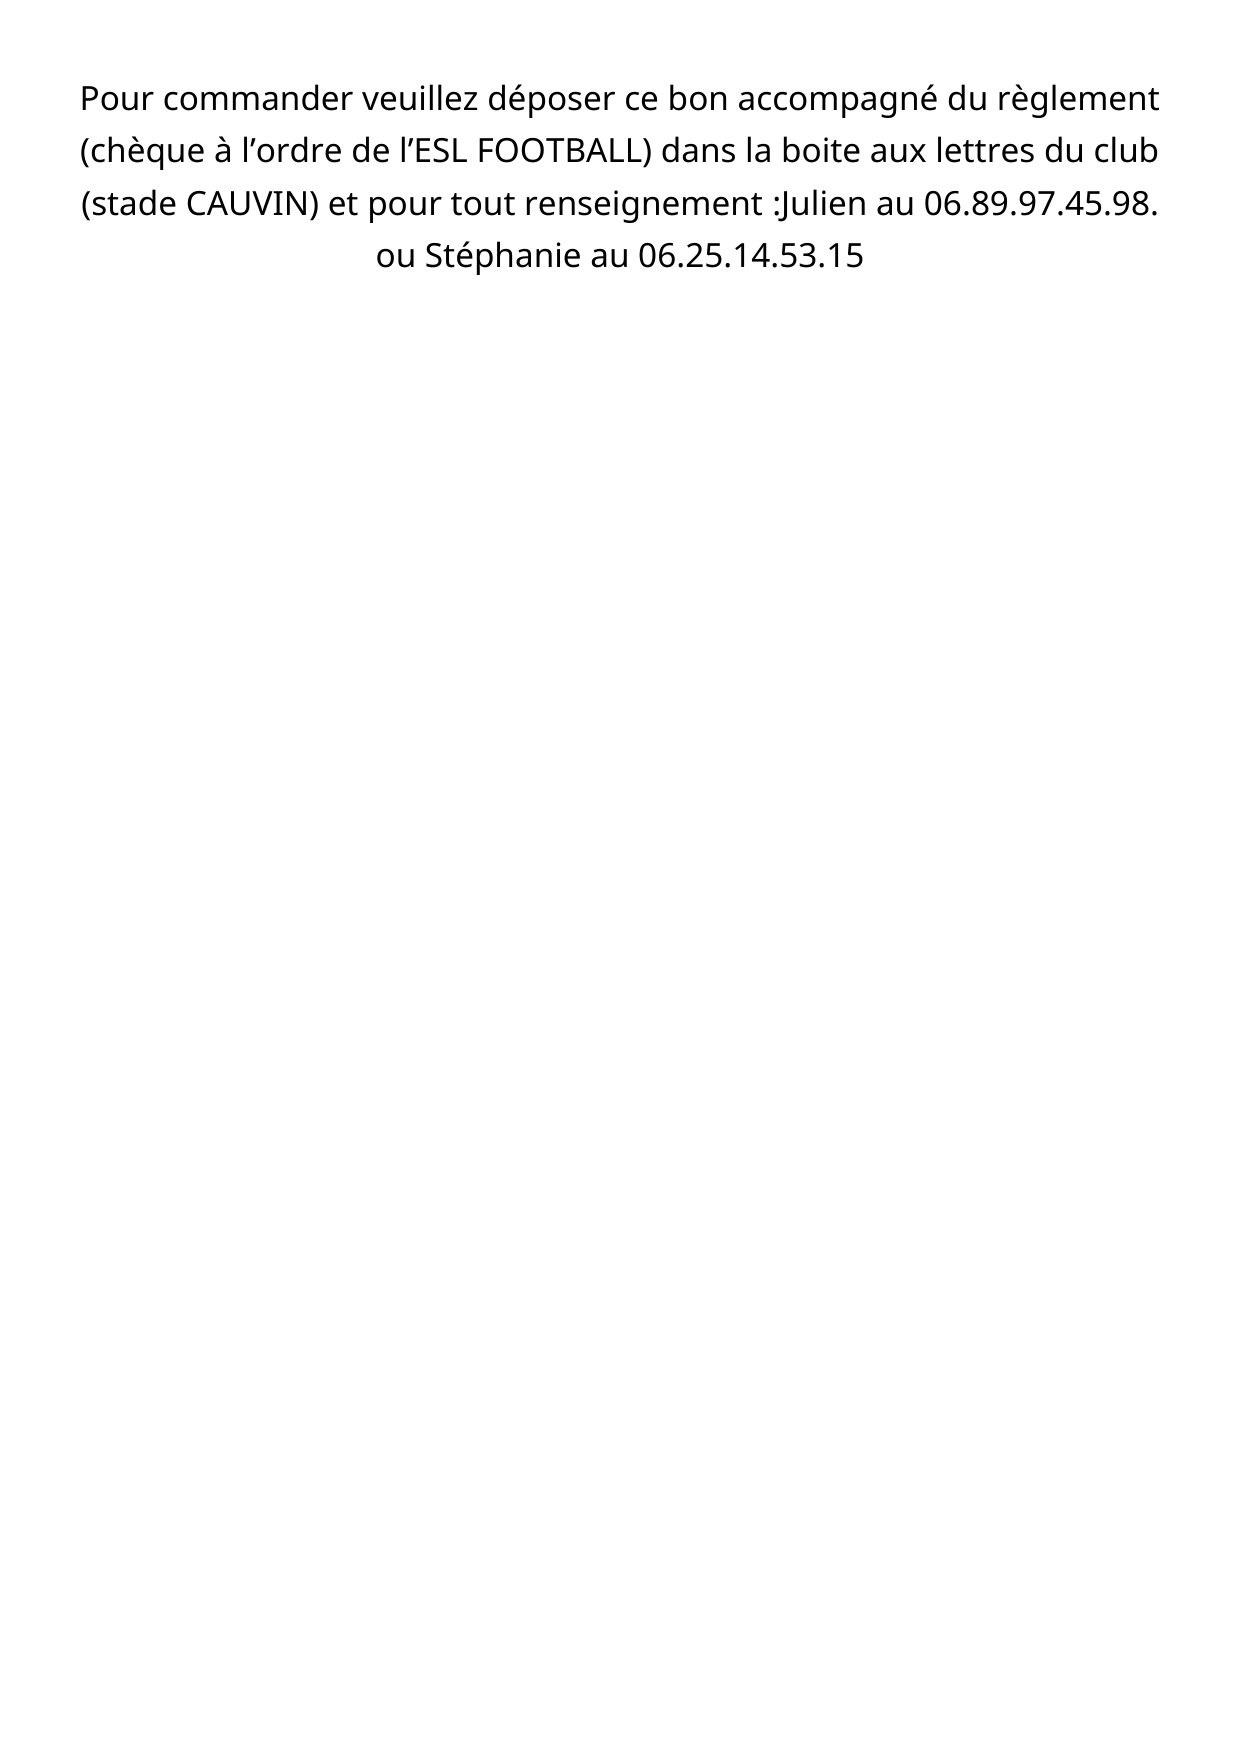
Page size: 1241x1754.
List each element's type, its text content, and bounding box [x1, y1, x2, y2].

text Pour commander veuillez déposer ce bon accompagné du règlement (chèque à l’ordre de l’ESL FOOTBALL) dans la boite aux lettres du club (stade CAUVIN) et pour tout renseignement :Julien au 06.89.97.45.98. ou Stéphanie au 06.25.14.53.15 [75, 75, 1165, 277]
